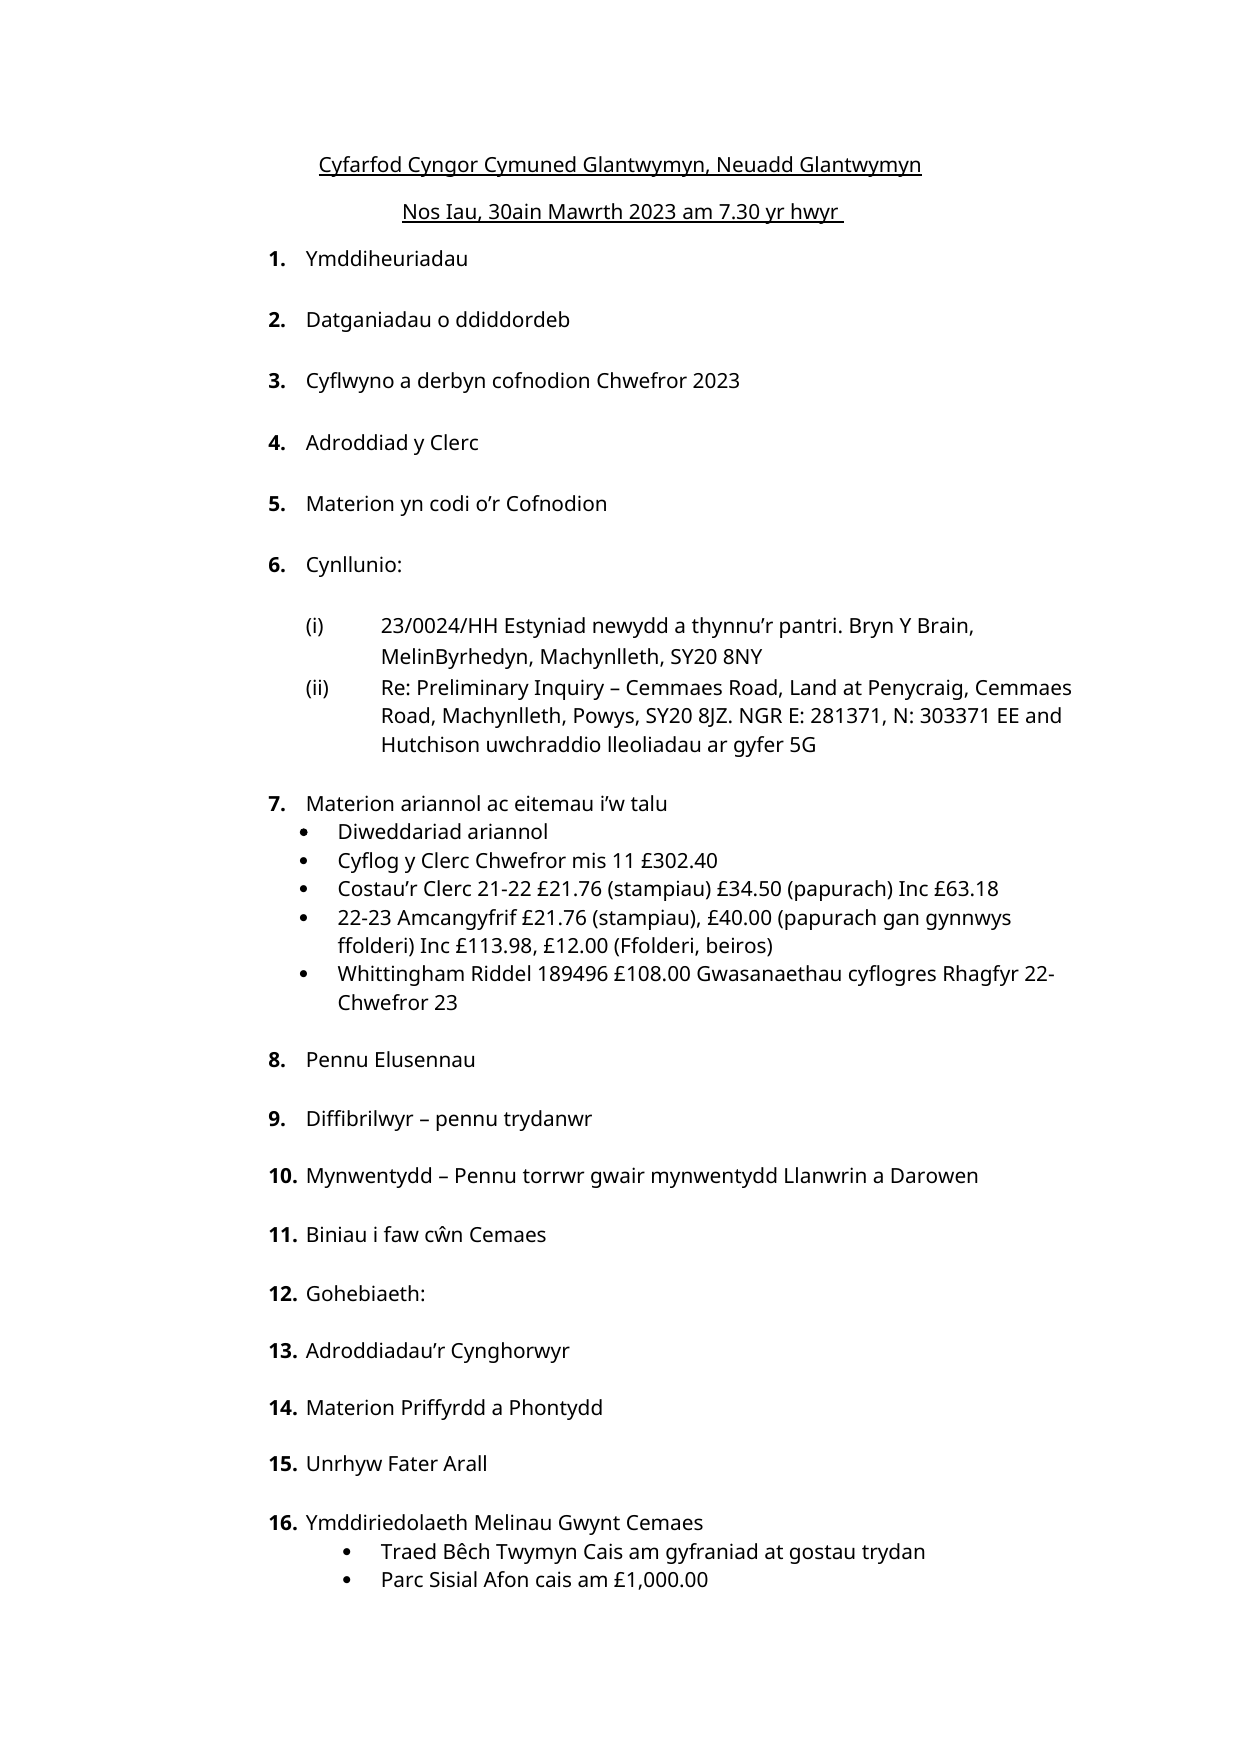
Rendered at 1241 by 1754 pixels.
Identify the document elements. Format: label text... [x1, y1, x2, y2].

list Materion ariannol ac eitemau i’w talu [268, 789, 1090, 817]
list Biniau i faw cŵn Cemaes [268, 1220, 1090, 1248]
list Ymddiheuriadau [268, 244, 1090, 273]
list 22-23 Amcangyfrif £21.76 (stampiau), £40.00 (papurach gan gynnwys ffolderi) Inc £113.98, £12.00 (Ffolderi, beiros) [300, 903, 1090, 959]
list Whittingham Riddel 189496 £108.00 Gwasanaethau cyflogres Rhagfyr 22- Chwefror 23 [300, 959, 1090, 1016]
list Re: Preliminary Inquiry – Cemmaes Road, Land at Penycraig, Cemmaes Road, Machynlleth, Powys, SY20 8JZ. NGR E: 281371, N: 303371 EE and Hutchison uwchraddio lleoliadau ar gyfer 5G [306, 673, 1090, 758]
list Traed Bêch Twymyn Cais am gyfraniad at gostau trydan [343, 1537, 1090, 1565]
list Adroddiadau’r Cynghorwyr [268, 1336, 1090, 1364]
text Cyfarfod Cyngor Cymuned Glantwymyn, Neuadd Glantwymyn [150, 150, 1090, 178]
list Cyflog y Clerc Chwefror mis 11 £302.40 [300, 846, 1090, 874]
list Cynllunio: [268, 550, 1090, 579]
list Ymddiriedolaeth Melinau Gwynt Cemaes [268, 1508, 1090, 1537]
list Diweddariad ariannol [300, 817, 1090, 846]
list Parc Sisial Afon cais am £1,000.00 [343, 1565, 1090, 1594]
list Gohebiaeth: [268, 1279, 1090, 1307]
list Materion Priffyrdd a Phontydd [268, 1393, 1090, 1421]
list Materion yn codi o’r Cofnodion [268, 489, 1090, 518]
list Diffibrilwyr – pennu trydanwr [268, 1104, 1090, 1132]
list Cyflwyno a derbyn cofnodion Chwefror 2023 [268, 367, 1090, 395]
list Unrhyw Fater Arall [268, 1449, 1090, 1478]
text Nos Iau, 30ain Mawrth 2023 am 7.30 yr hwyr [150, 197, 1090, 226]
list Costau’r Clerc 21-22 £21.76 (stampiau) £34.50 (papurach) Inc £63.18 [300, 874, 1090, 903]
list 23/0024/HH Estyniad newydd a thynnu’r pantri. Bryn Y Brain, MelinByrhedyn, Machynlleth, SY20 8NY [306, 612, 1090, 671]
list Pennu Elusennau [268, 1045, 1090, 1073]
list Datganiadau o ddiddordeb [268, 305, 1090, 334]
list Mynwentydd – Pennu torrwr gwair mynwentydd Llanwrin a Darowen [268, 1161, 1090, 1189]
list Adroddiad y Clerc [268, 428, 1090, 456]
